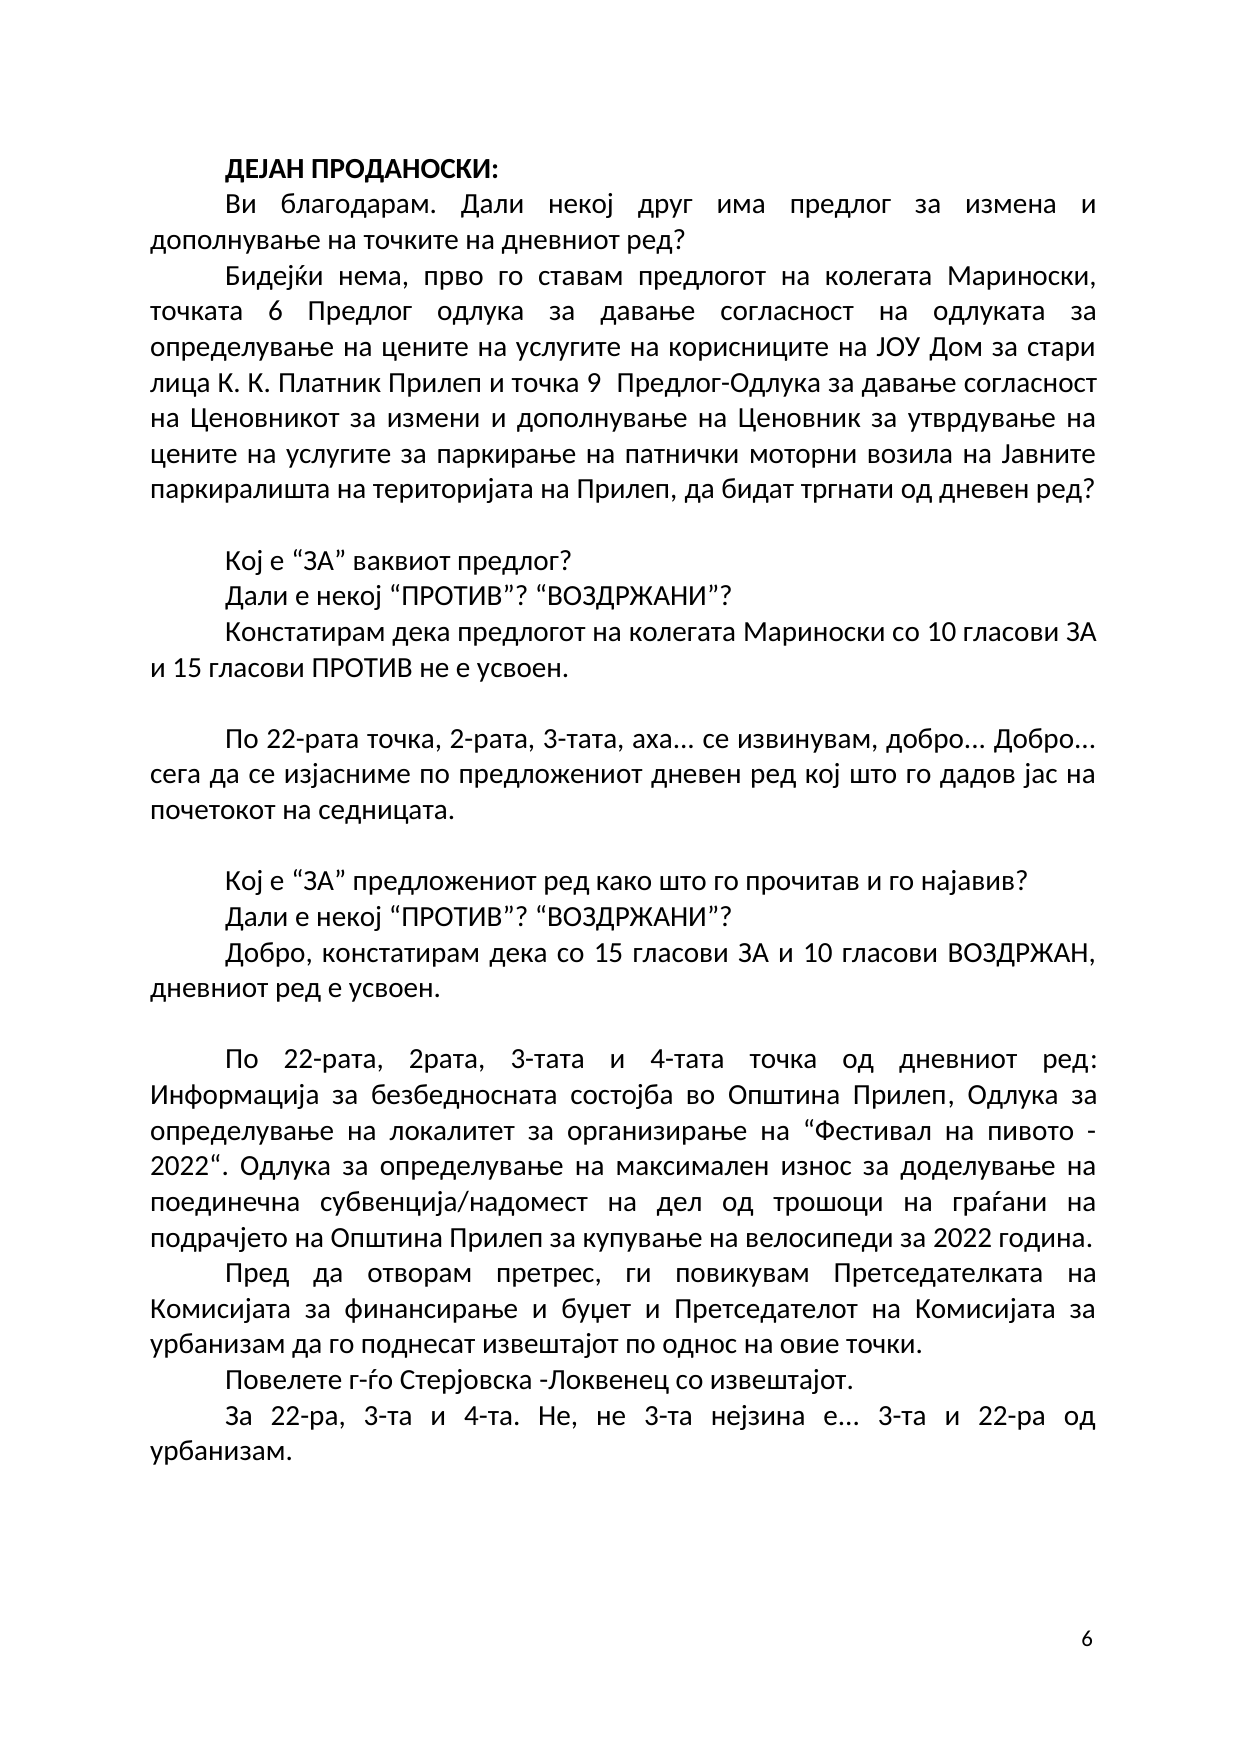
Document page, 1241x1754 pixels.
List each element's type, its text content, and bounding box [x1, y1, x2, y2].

text Повелете г-ѓо Стерјовска -Локвенец со извештајот. [150, 1361, 1097, 1397]
text Дали е некој “ПРОТИВ”? “ВОЗДРЖАНИ”? [150, 577, 1097, 613]
text Пред да отворам претрес, ги повикувам Претседателката на Комисијата за финансирање и буџет и Претседателот на Комисијата за урбанизам да го поднесат извештајот по однос на овие точки. [150, 1254, 1097, 1361]
text Констатирам дека предлогот на колегата Мариноски со 10 гласови ЗА и 15 гласови ПРОТИВ не е усвоен. [150, 613, 1097, 684]
text Ви благодарам. Дали некој друг има предлог за измена и дополнување на точките на дневниот ред? [150, 186, 1097, 257]
text По 22-рата точка, 2-рата, 3-тата, аха... се извинувам, добро... Добро... сега да се изјасниме по предложениот дневен ред кој што го дадов јас на почетокот на седницата. [150, 720, 1097, 827]
text По 22-рата, 2рата, 3-тата и 4-тата точка од дневниот ред: Информација за безбедносната состојба во Општина Прилеп, Одлука за определување на локалитет за организирање на “Фестивал на пивото - 2022“. Одлука за определување на максимален износ за доделување на поединечна субвенција/надомест на дел од трошоци на граѓани на подрачјето на Општина Прилеп за купување на велосипеди за 2022 година. [150, 1041, 1097, 1254]
text Дали е некој “ПРОТИВ”? “ВОЗДРЖАНИ”? [150, 898, 1097, 934]
text Кој е “ЗА” предложениот ред како што го прочитав и го најавив? [150, 862, 1097, 898]
text Добро, констатирам дека со 15 гласови ЗА и 10 гласови ВОЗДРЖАН, дневниот ред е усвоен. [150, 934, 1097, 1005]
text ДЕЈАН ПРОДАНОСКИ: [150, 150, 1097, 186]
text Кој е “ЗА” ваквиот предлог? [150, 542, 1097, 577]
text Бидејќи нема, прво го ставам предлогот на колегата Мариноски, точката 6 Предлог одлука за давање согласност на одлуката за определување на цените на услугите на корисниците на ЈОУ Дом за стари лица К. К. Платник Прилеп и точка 9 Предлог-Одлука за давање согласност на Ценовникот за измени и дополнување на Ценовник за утврдување на цените на услугите за паркирање на патнички моторни возила на Јавните паркиралишта на територијата на Прилеп, да бидат тргнати од дневен ред? [150, 257, 1097, 506]
text За 22-ра, 3-та и 4-та. Не, не 3-та нејзина е... 3-та и 22-ра од урбанизам. [150, 1397, 1097, 1468]
